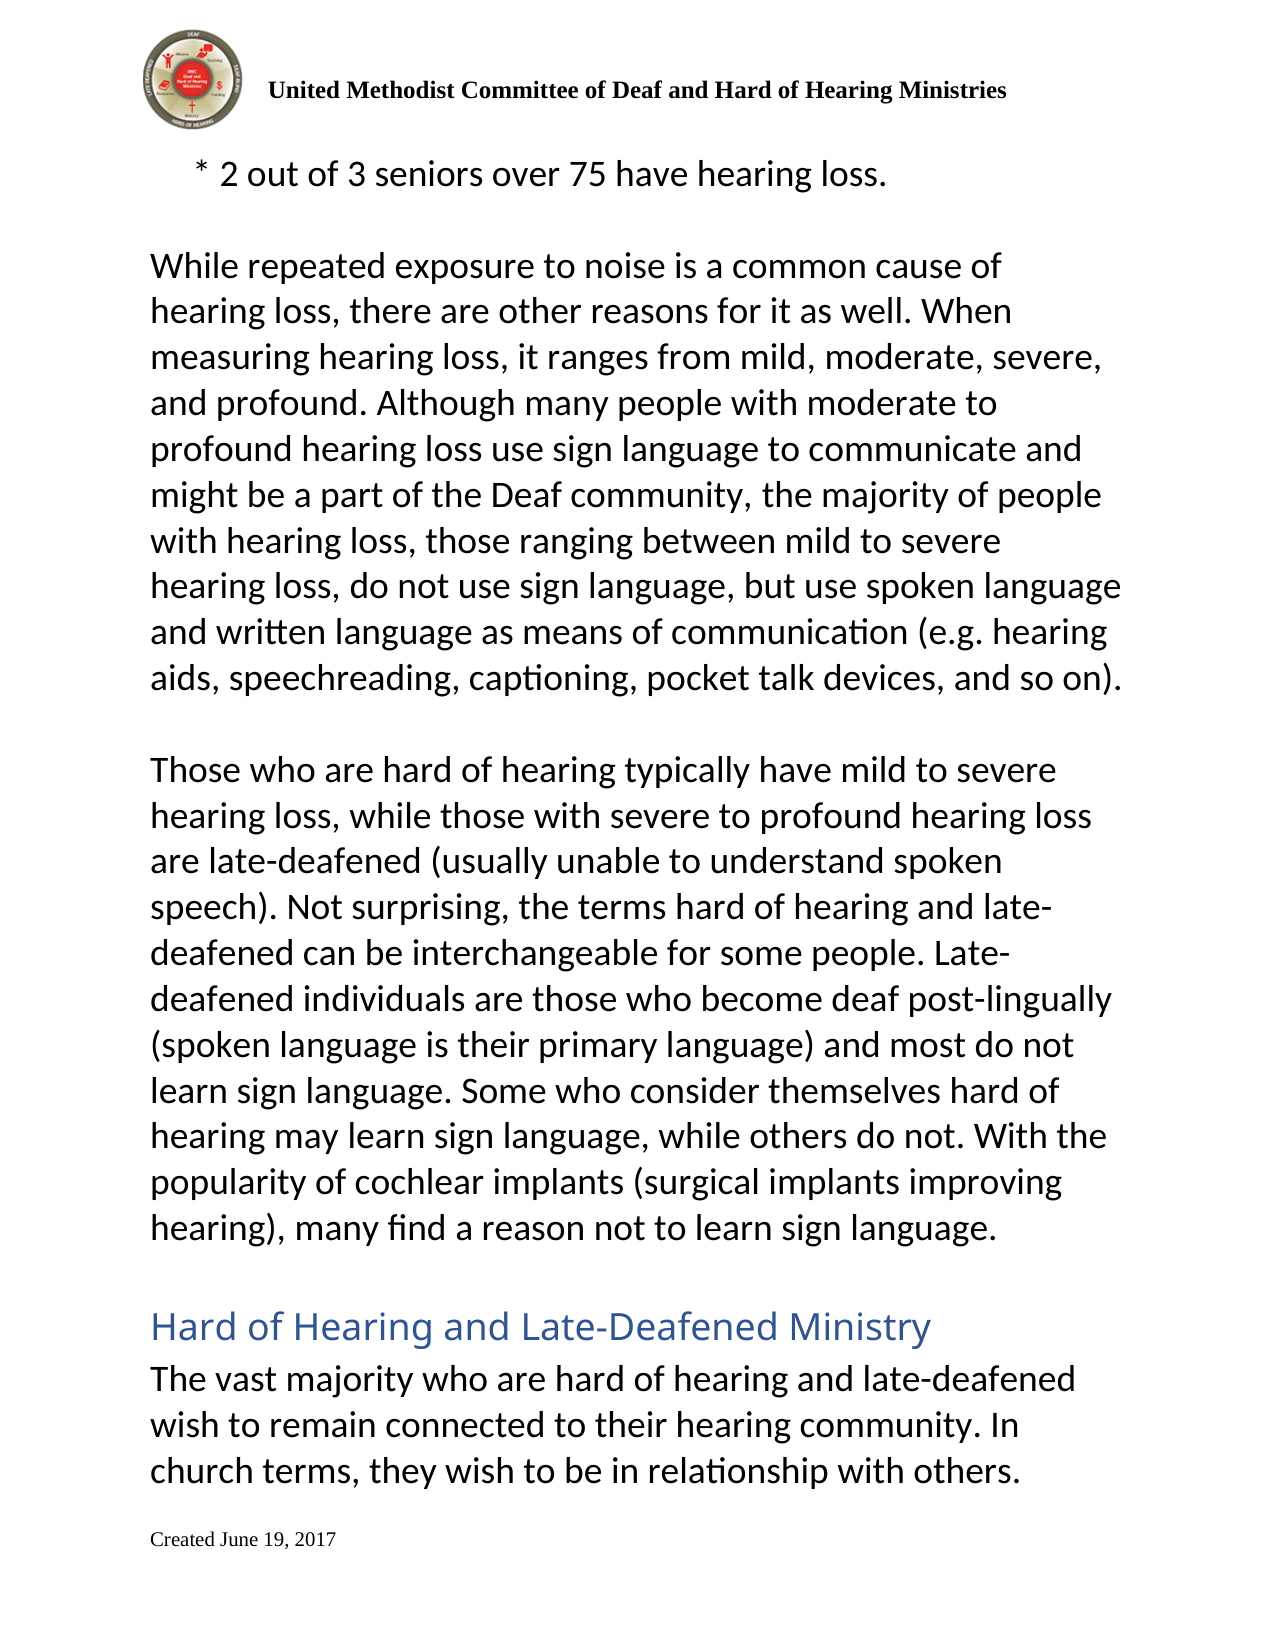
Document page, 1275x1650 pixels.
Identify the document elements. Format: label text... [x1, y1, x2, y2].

text While repeated exposure to noise is a common cause of hearing loss, there are other reasons for it as well. When measuring hearing loss, it ranges from mild, moderate, severe, and profound. Although many people with moderate to profound hearing loss use sign language to communicate and might be a part of the Deaf community, the majority of people with hearing loss, those ranging between mild to severe hearing loss, do not use sign language, but use spoken language and written language as means of communication (e.g. hearing aids, speechreading, captioning, pocket talk devices, and so on). [150, 242, 1125, 700]
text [150, 1355, 1125, 1493]
picture [143, 27, 244, 131]
text * 2 out of 3 seniors over 75 have hearing loss. [150, 150, 1125, 196]
subtitle Hard of Hearing and Late-Deafened Ministry [150, 1300, 1125, 1351]
text Those who are hard of hearing typically have mild to severe hearing loss, while those with severe to profound hearing loss are late-deafened (usually unable to understand spoken speech). Not surprising, the terms hard of hearing and late-deafened can be interchangeable for some people. Late-deafened individuals are those who become deaf post-lingually (spoken language is their primary language) and most do not learn sign language. Some who consider themselves hard of hearing may learn sign language, while others do not. With the popularity of cochlear implants (surgical implants improving hearing), many find a reason not to learn sign language. [150, 746, 1125, 1250]
